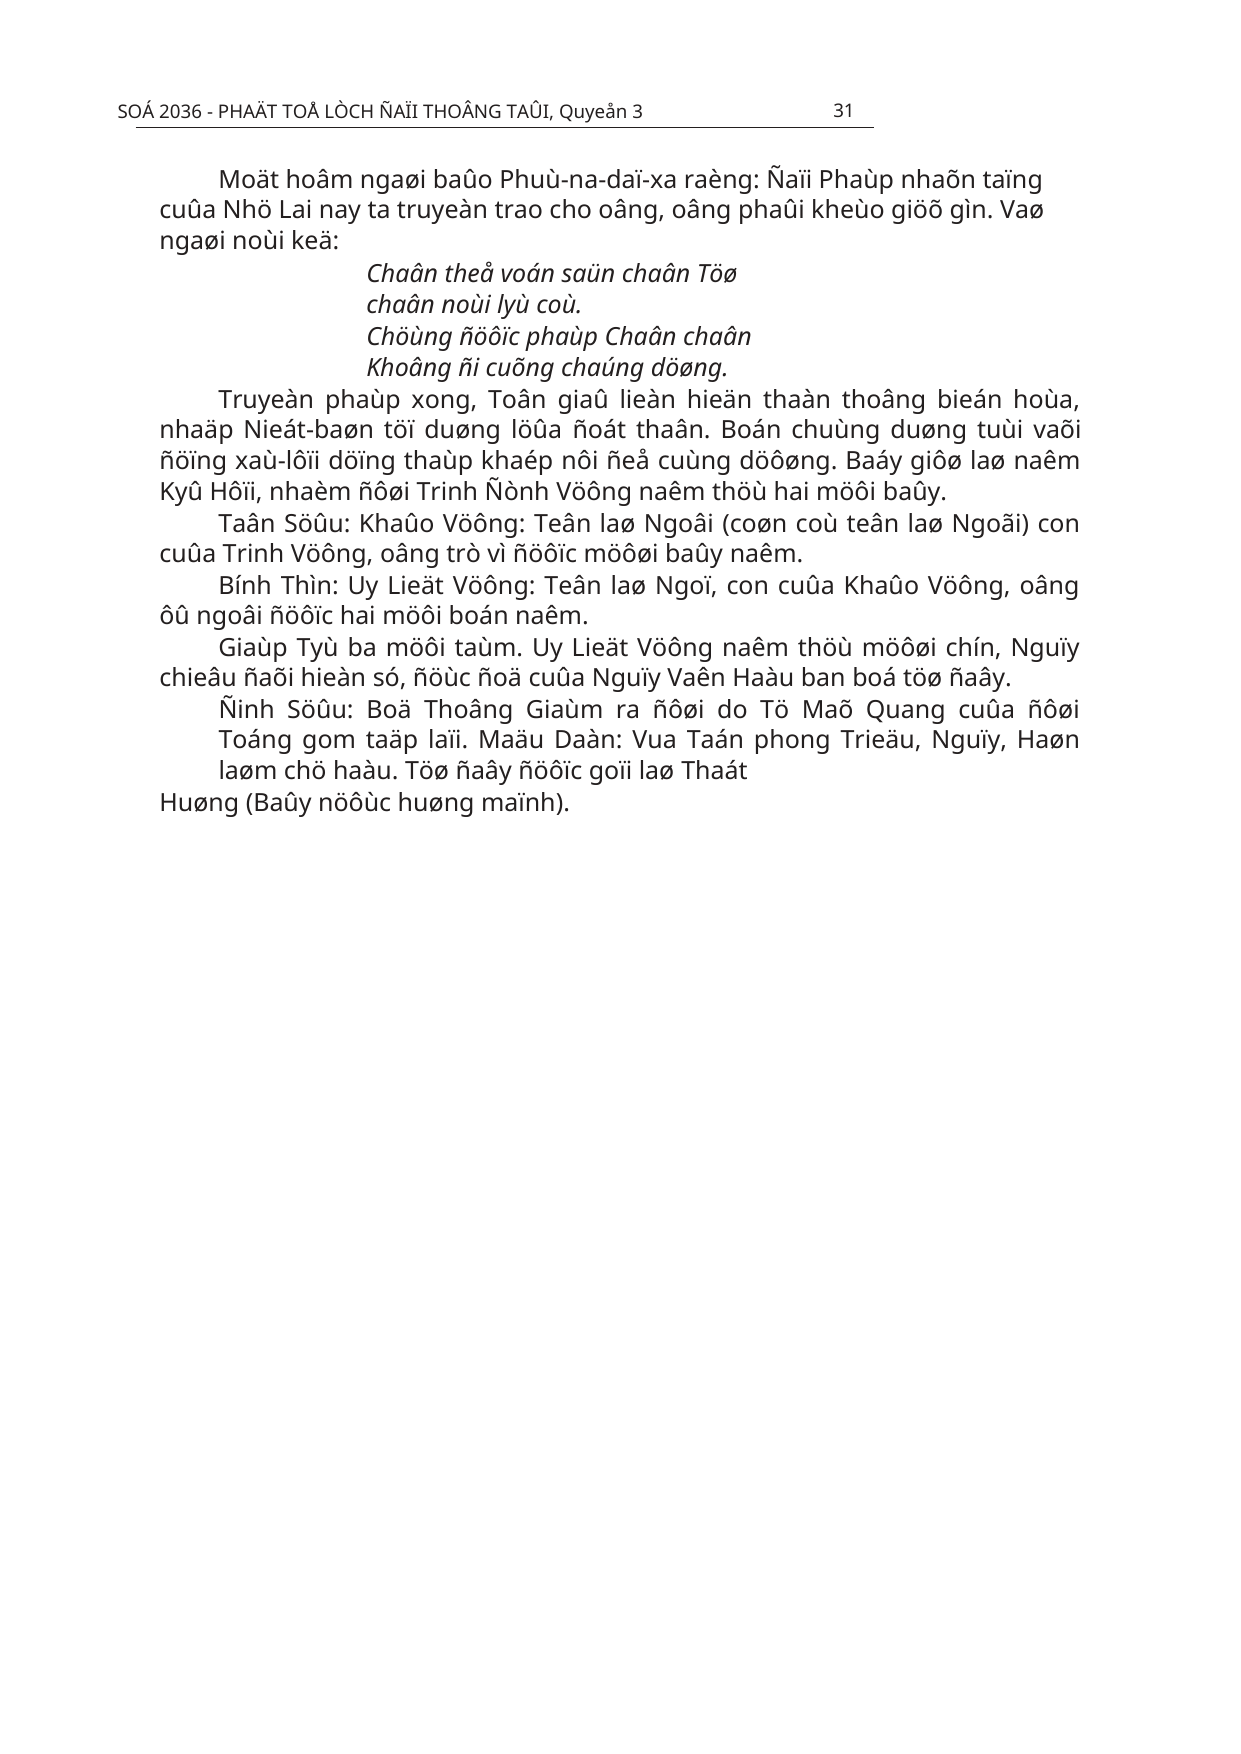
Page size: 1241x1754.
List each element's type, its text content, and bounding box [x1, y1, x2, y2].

text Chöùng ñöôïc phaùp Chaân chaân Khoâng ñi cuõng chaúng döøng. [366, 320, 824, 384]
text Huøng (Baûy nöôùc huøng maïnh). [159, 787, 1092, 817]
text Ñinh Söûu: Boä Thoâng Giaùm ra ñôøi do Tö Maõ Quang cuûa ñôøi Toáng gom taäp laïi. Maäu Daàn: Vua Taán phong Trieäu, Nguïy, Haøn laøm chö haàu. Töø ñaây ñöôïc goïi laø Thaát [218, 694, 1081, 787]
text Bính Thìn: Uy Lieät Vöông: Teân laø Ngoï, con cuûa Khaûo Vöông, oâng ôû ngoâi ñöôïc hai möôi boán naêm. [159, 570, 1081, 632]
text Giaùp Tyù ba möôi taùm. Uy Lieät Vöông naêm thöù möôøi chín, Nguïy chieâu ñaõi hieàn só, ñöùc ñoä cuûa Nguïy Vaên Haàu ban boá töø ñaây. [159, 632, 1081, 694]
text Moät hoâm ngaøi baûo Phuù-na-daï-xa raèng: Ñaïi Phaùp nhaõn taïng cuûa Nhö Lai nay ta truyeàn trao cho oâng, oâng phaûi kheùo giöõ gìn. Vaø ngaøi noùi keä: [159, 164, 1092, 257]
text Taân Söûu: Khaûo Vöông: Teân laø Ngoâi (coøn coù teân laø Ngoãi) con cuûa Trinh Vöông, oâng trò vì ñöôïc möôøi baûy naêm. [159, 508, 1081, 570]
text Chaân theå voán saün chaân Töø chaân noùi lyù coù. [366, 257, 759, 320]
text Truyeàn phaùp xong, Toân giaû lieàn hieän thaàn thoâng bieán hoùa, nhaäp Nieát-baøn töï duøng löûa ñoát thaân. Boán chuùng duøng tuùi vaõi ñöïng xaù-lôïi döïng thaùp khaép nôi ñeå cuùng döôøng. Baáy giôø laø naêm Kyû Hôïi, nhaèm ñôøi Trinh Ñònh Vöông naêm thöù hai möôi baûy. [159, 384, 1081, 508]
text SOÁ 2036 - PHAÄT TOÅ LÒCH ÑAÏI THOÂNG TAÛI, Quyeån 3 31 [117, 97, 1092, 124]
